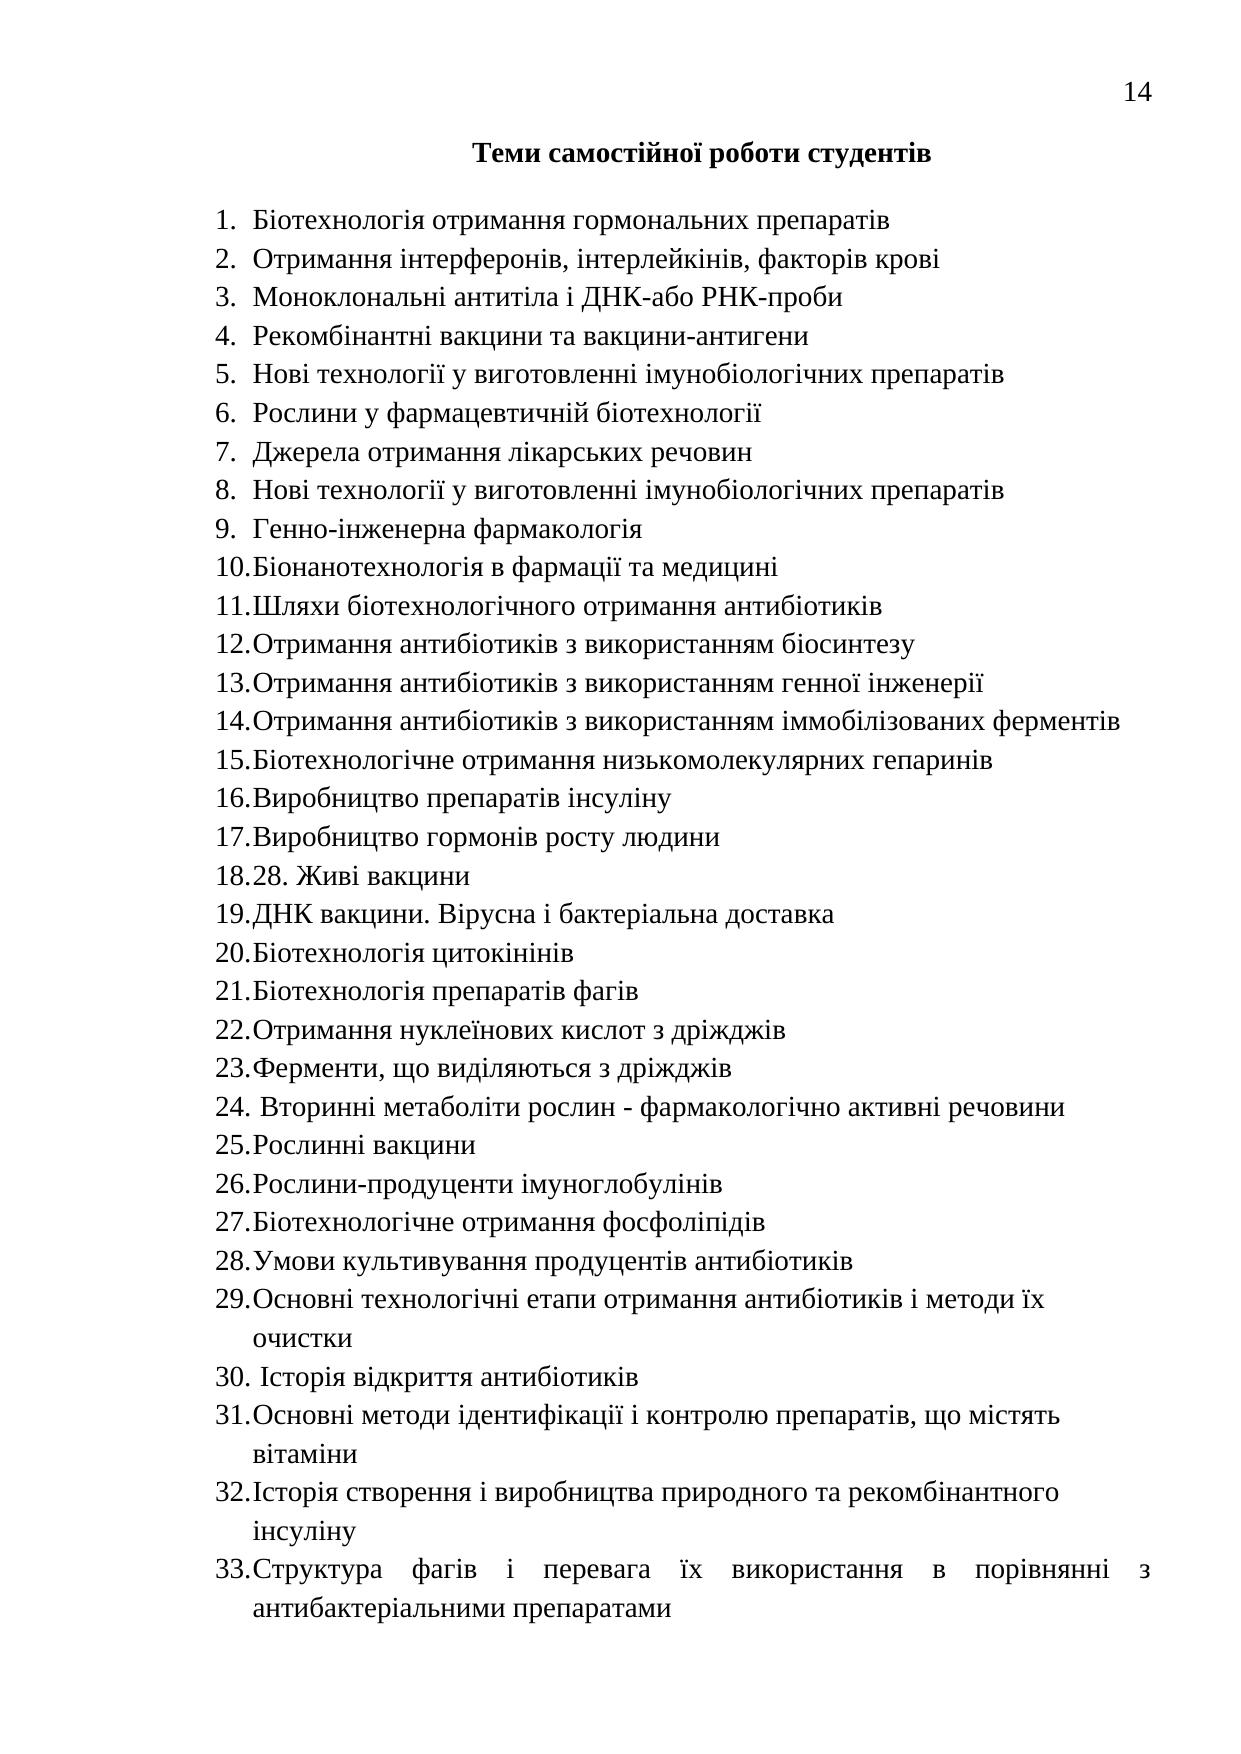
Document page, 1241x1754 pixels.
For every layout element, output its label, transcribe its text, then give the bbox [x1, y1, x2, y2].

list Отримання нуклеїнових кислот з дріжджів [215, 1012, 1152, 1045]
list Нові технології у виготовленні імунобіологічних препаратів [215, 357, 1152, 390]
list Структура фагів і перевага їх використання в порівнянні з антибактеріальними препаратами [215, 1551, 1152, 1623]
list Історія створення і виробництва природного та рекомбінантного інсуліну [215, 1474, 1152, 1546]
list Рослинні вакцини [215, 1127, 1152, 1161]
list Отримання антибіотиків з використанням генної інженерії [215, 665, 1152, 698]
list Основні методи ідентифікації і контролю препаратів, що містять вітаміни [215, 1397, 1152, 1469]
list Отримання антибіотиків з використанням іммобілізованих ферментів [215, 703, 1152, 737]
list Біотехнологія отримання гормональних препаратів [215, 202, 1152, 236]
list Моноклональні антитіла і ДНК-або РНК-проби [215, 279, 1152, 313]
list Нові технології у виготовленні імунобіологічних препаратів [215, 472, 1152, 506]
list Вторинні метаболіти рослин - фармакологічно активні речовини [215, 1089, 1152, 1122]
list Біотехнологічне отримання фосфоліпідів [215, 1204, 1152, 1238]
list ДНК вакцини. Вірусна і бактеріальна доставка [215, 896, 1152, 930]
list Рослини у фармацевтичній біотехнології [215, 395, 1152, 429]
list Отримання інтерферонів, інтерлейкінів, факторів крові [215, 241, 1152, 274]
list Біонанотехнологія в фармації та медицині [215, 549, 1152, 583]
list Рекомбінантні вакцини та вакцини-антигени [215, 318, 1152, 352]
list Біотехнологія препаратів фагів [215, 973, 1152, 1007]
list Джерела отримання лікарських речовин [215, 434, 1152, 467]
list Генно-інженерна фармакологія [215, 511, 1152, 544]
list Біотехнологічне отримання низькомолекулярних гепаринів [215, 742, 1152, 776]
list Теми самостійної роботи студентів [252, 135, 1152, 169]
list Шляхи біотехнологічного отримання антибіотиків [215, 588, 1152, 621]
list Виробництво гормонів росту людини [215, 819, 1152, 853]
list Історія відкриття антибіотиків [215, 1359, 1152, 1392]
list Рослини-продуценти імуноглобулінів [215, 1166, 1152, 1199]
list Отримання антибіотиків з використанням біосинтезу [215, 626, 1152, 660]
list Біотехнологія цитокінінів [215, 935, 1152, 968]
list 28. Живі вакцини [215, 858, 1152, 891]
list Умови культивування продуцентів антибіотиків [215, 1243, 1152, 1277]
list Основні технологічні етапи отримання антибіотиків і методи їх очистки [215, 1282, 1152, 1354]
list Виробництво препаратів інсуліну [215, 781, 1152, 814]
list Ферменти, що виділяються з дріжджів [215, 1050, 1152, 1084]
